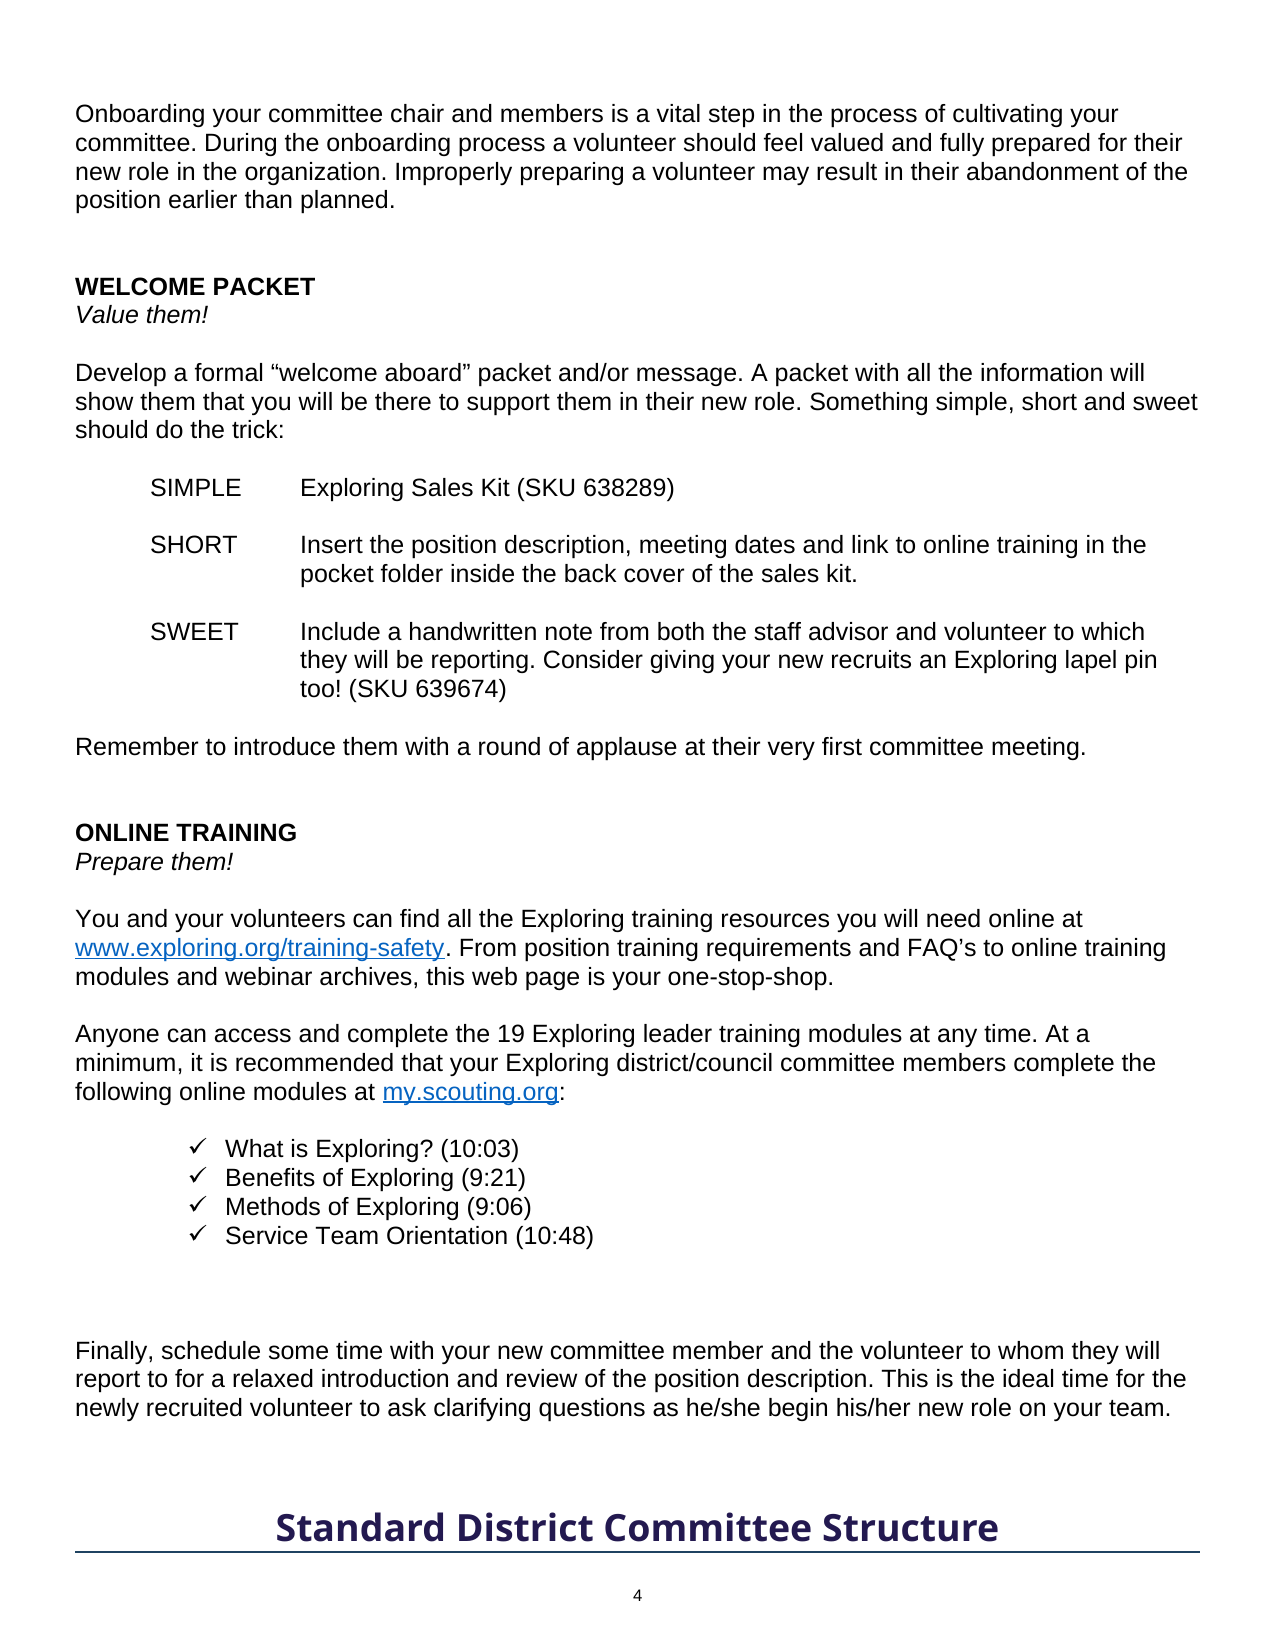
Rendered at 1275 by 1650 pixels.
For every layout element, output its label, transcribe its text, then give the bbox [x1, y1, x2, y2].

list What is Exploring? (10:03) [187, 1134, 1200, 1163]
text Value them! [75, 300, 1200, 329]
text Finally, schedule some time with your new committee member and the volunteer to whom they will report to for a relaxed introduction and review of the position description. This is the ideal time for the newly recruited volunteer to ask clarifying questions as he/she begin his/her new role on your team. [75, 1336, 1200, 1422]
text You and your volunteers can find all the Exploring training resources you will need online at www.exploring.org/training-safety. From position training requirements and FAQ’s to online training modules and webinar archives, this web page is your one-stop-shop. [75, 904, 1200, 990]
text Standard District Committee Structure [75, 1502, 1200, 1551]
text Onboarding your committee chair and members is a vital step in the process of cultivating your committee. During the onboarding process a volunteer should feel valued and fully prepared for their new role in the organization. Improperly preparing a volunteer may result in their abandonment of the position earlier than planned. [75, 99, 1200, 214]
text Anyone can access and complete the 19 Exploring leader training modules at any time. At a minimum, it is recommended that your Exploring district/council committee members complete the following online modules at my.scouting.org: [75, 1019, 1200, 1105]
text Develop a formal “welcome aboard” packet and/or message. A packet with all the information will show them that you will be there to support them in their new role. Something simple, short and sweet should do the trick: [75, 358, 1200, 444]
text WELCOME PACKET [75, 272, 1200, 300]
text ONLINE TRAINING [75, 818, 1200, 847]
text SHORT Insert the position description, meeting dates and link to online training in the pocket folder inside the back cover of the sales kit. [150, 530, 1200, 588]
text Remember to introduce them with a round of applause at their very first committee meeting. [75, 732, 1200, 760]
list Methods of Exploring (9:06) [187, 1192, 1200, 1221]
list Service Team Orientation (10:48) [187, 1221, 1200, 1249]
text SWEET Include a handwritten note from both the staff advisor and volunteer to which they will be reporting. Consider giving your new recruits an Exploring lapel pin too! (SKU 639674) [150, 617, 1200, 703]
text SIMPLE Exploring Sales Kit (SKU 638289) [150, 473, 1200, 502]
text Prepare them! [75, 847, 1200, 875]
list Benefits of Exploring (9:21) [187, 1163, 1200, 1192]
